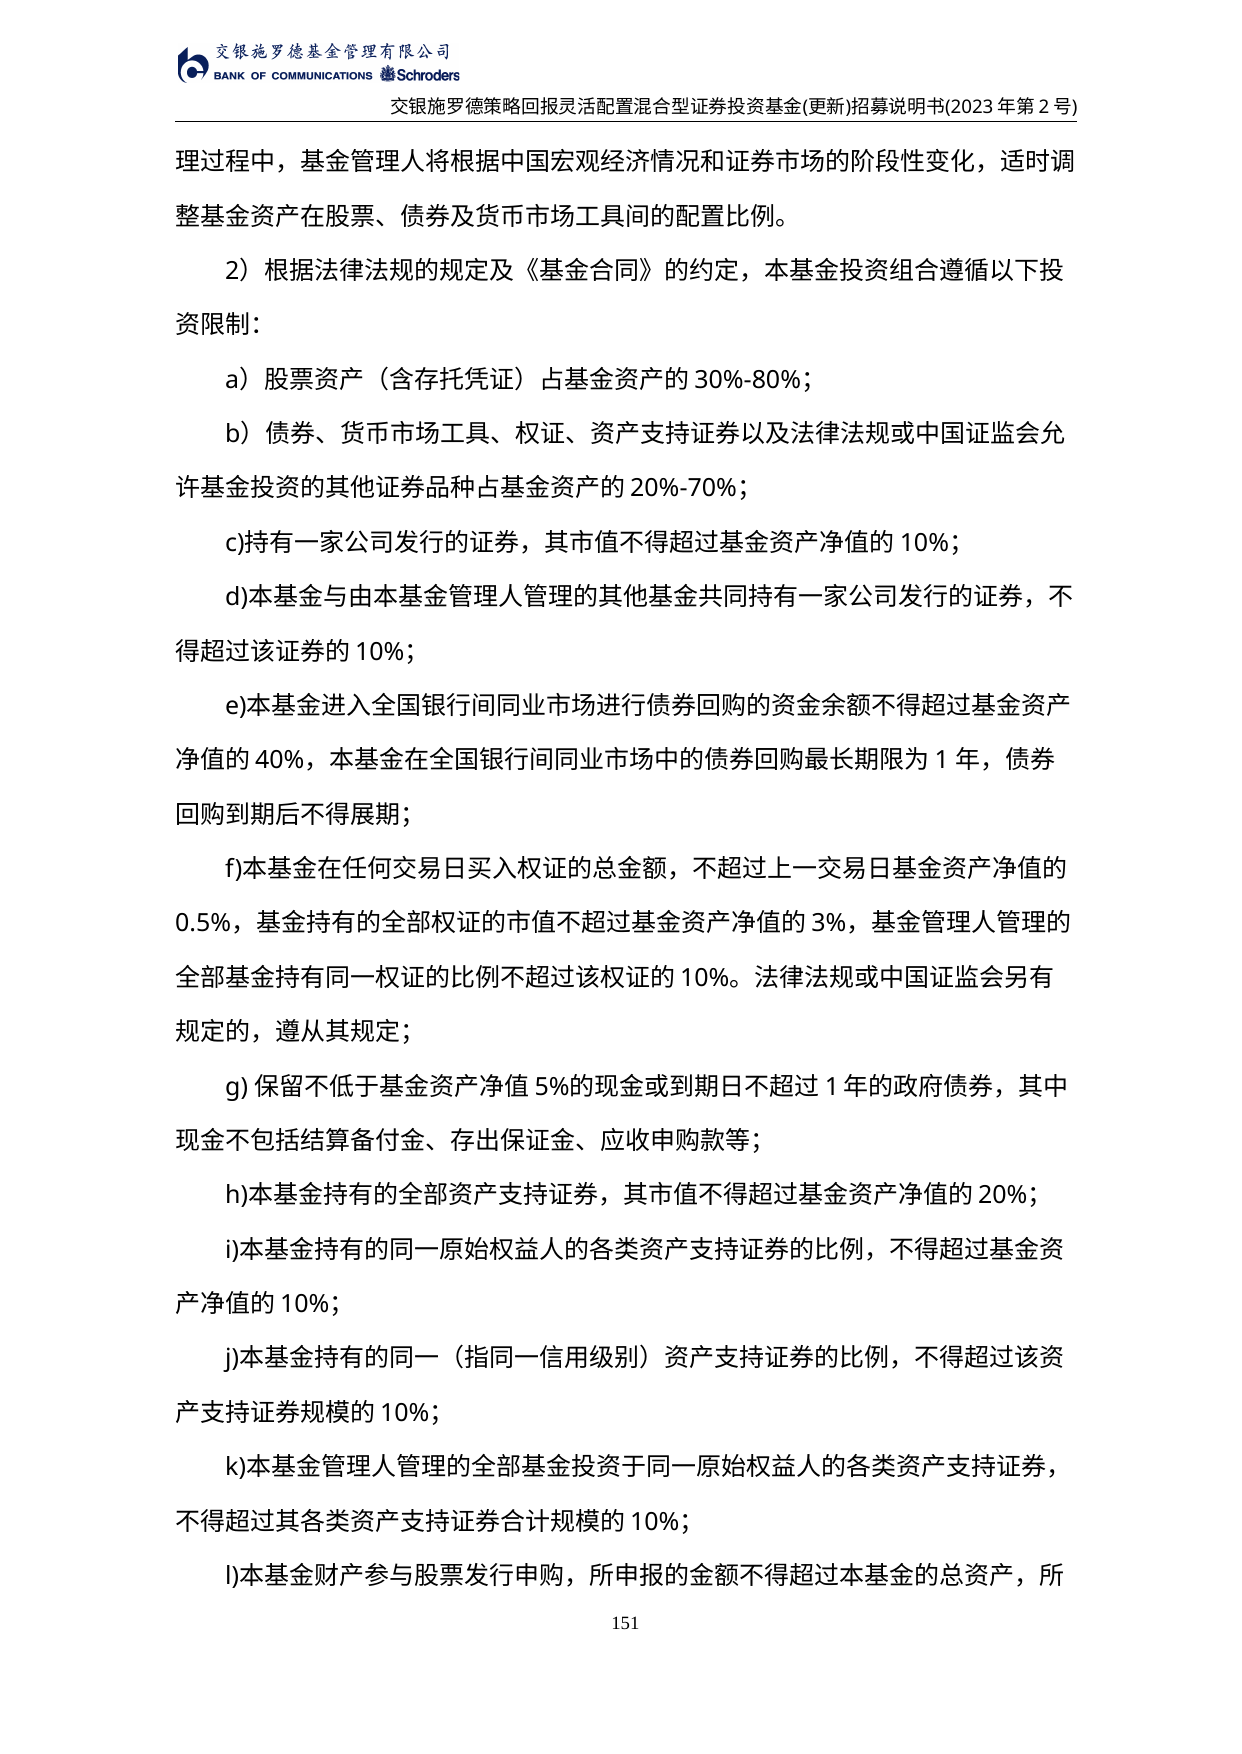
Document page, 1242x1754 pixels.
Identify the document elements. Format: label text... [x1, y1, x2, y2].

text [175, 1555, 1077, 1592]
text c)持有一家公司发行的证券，其市值不得超过基金资产净值的10%； [175, 522, 1077, 558]
text k)本基金管理人管理的全部基金投资于同一原始权益人的各类资产支持证券，不得超过其各类资产支持证券合计规模的10%； [175, 1447, 1077, 1537]
text i)本基金持有的同一原始权益人的各类资产支持证券的比例，不得超过基金资产净值的10%； [175, 1229, 1077, 1320]
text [175, 142, 1077, 232]
text 2）根据法律法规的规定及《基金合同》的约定，本基金投资组合遵循以下投资限制： [175, 250, 1077, 341]
text a）股票资产（含存托凭证）占基金资产的30%-80%； [175, 359, 1077, 395]
text h)本基金持有的全部资产支持证券，其市值不得超过基金资产净值的20%； [175, 1175, 1077, 1211]
text b）债券、货币市场工具、权证、资产支持证券以及法律法规或中国证监会允许基金投资的其他证券品种占基金资产的20%-70%； [175, 413, 1077, 504]
text j)本基金持有的同一（指同一信用级别）资产支持证券的比例，不得超过该资产支持证券规模的10%； [175, 1338, 1077, 1428]
text d)本基金与由本基金管理人管理的其他基金共同持有一家公司发行的证券，不得超过该证券的10%； [175, 577, 1077, 667]
picture [178, 43, 460, 83]
text e)本基金进入全国银行间同业市场进行债券回购的资金余额不得超过基金资产净值的40%，本基金在全国银行间同业市场中的债券回购最长期限为1 年，债券回购到期后不得展期； [175, 685, 1077, 830]
text f)本基金在任何交易日买入权证的总金额，不超过上一交易日基金资产净值的0.5%，基金持有的全部权证的市值不超过基金资产净值的3%，基金管理人管理的全部基金持有同一权证的比例不超过该权证的10%。法律法规或中国证监会另有规定的，遵从其规定； [175, 848, 1077, 1048]
text g) 保留不低于基金资产净值5%的现金或到期日不超过1年的政府债券，其中现金不包括结算备付金、存出保证金、应收申购款等； [175, 1066, 1077, 1157]
